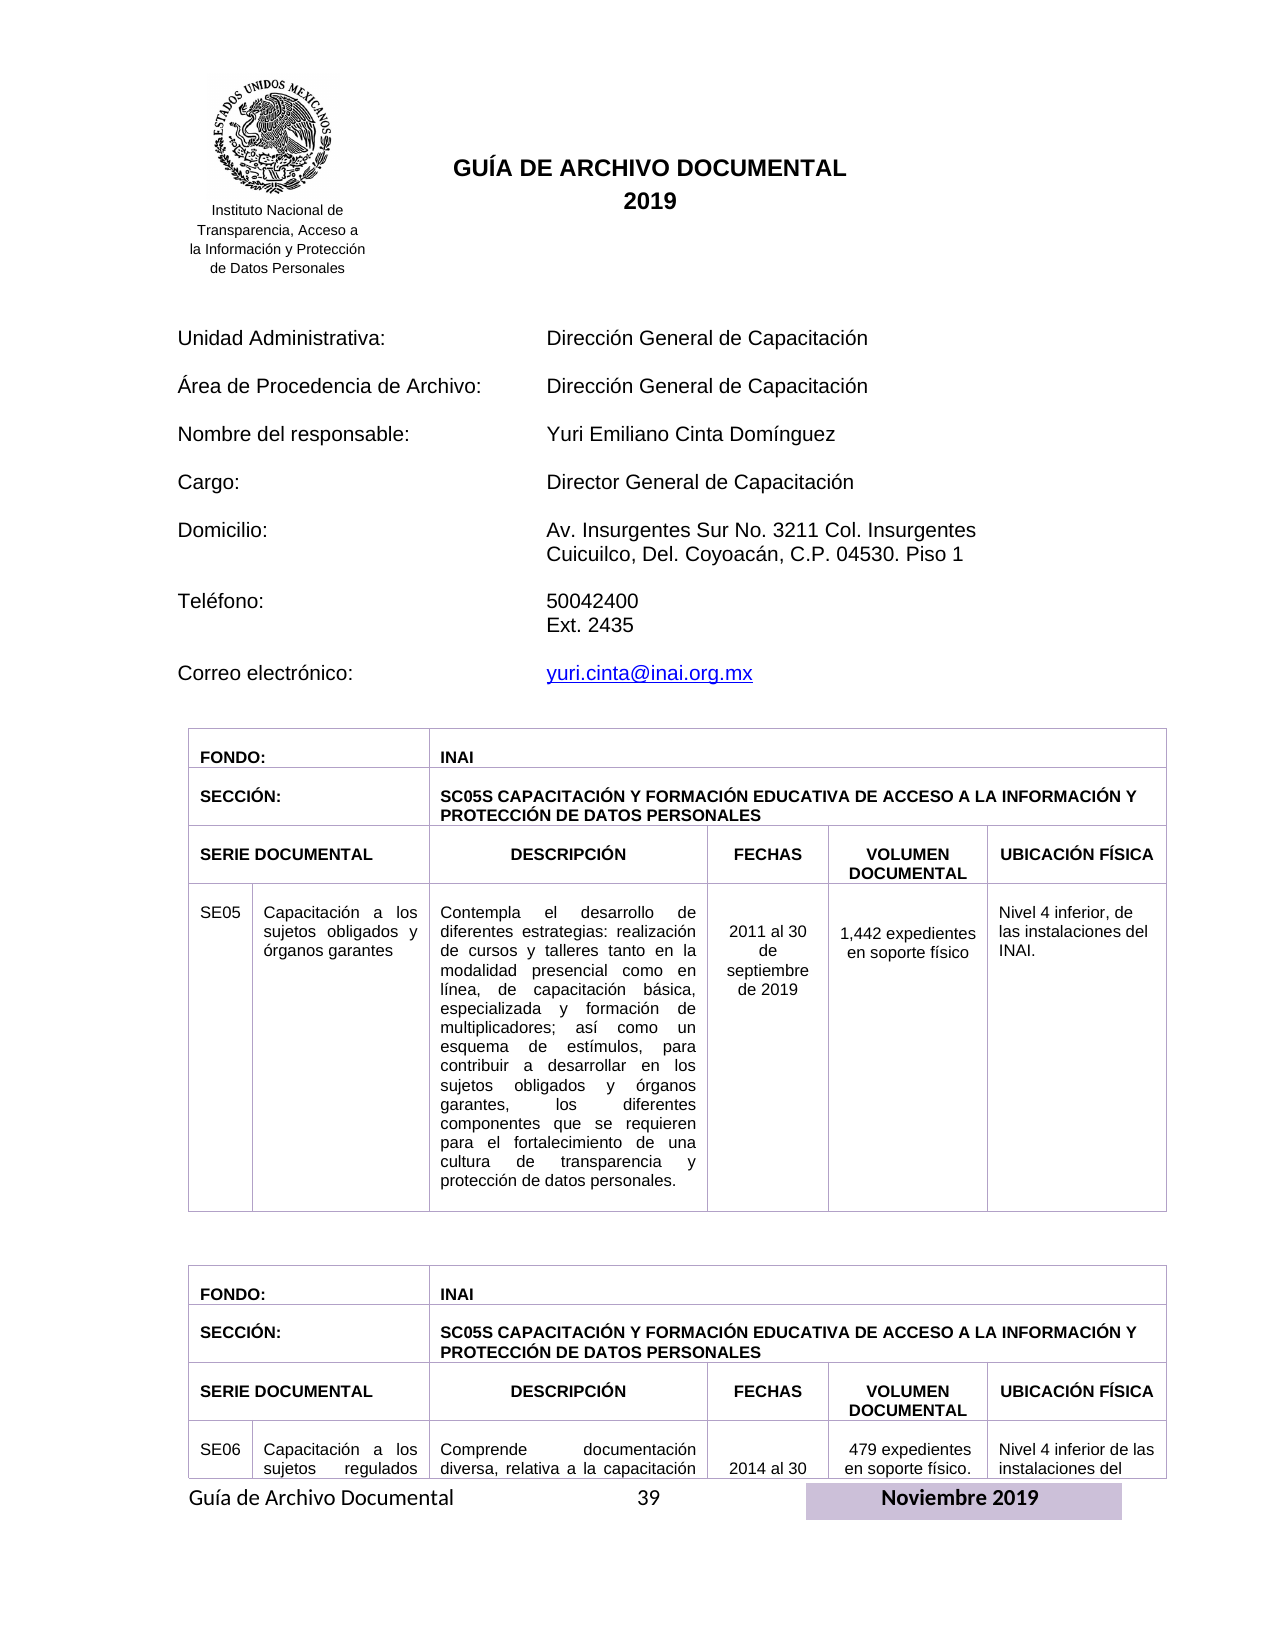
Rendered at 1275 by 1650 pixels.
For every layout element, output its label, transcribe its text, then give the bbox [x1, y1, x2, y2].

text Correo electrónico: yuri.cinta@inai.org.mx [177, 661, 1122, 685]
text Cargo: Director General de Capacitación [177, 469, 1122, 493]
table_cell SERIE DOCUMENTAL [189, 826, 429, 883]
text Unidad Administrativa: Dirección General de Capacitación [177, 326, 1137, 350]
table_cell VOLUMEN DOCUMENTAL [829, 1363, 987, 1420]
text Ext. 2435 [472, 613, 1122, 637]
table_cell 1,442 expedientes en soporte físico [829, 884, 987, 1211]
table_cell SECCIÓN: [189, 768, 429, 825]
table_cell Nivel 4 inferior, de las instalaciones del INAI. [988, 884, 1166, 1211]
table_header FONDO: [189, 729, 429, 767]
table_cell Nivel 4 inferior de las instalaciones del INAI. [988, 1421, 1166, 1478]
table_cell Capacitación a los sujetos obligados y órganos garantes [253, 884, 429, 1211]
table_cell Capacitación a los sujetos regulados por la LFPDPPP [253, 1421, 429, 1478]
table_cell Comprende documentación diversa, relativa a la capacitación en materia de la LFPDPPP [430, 1421, 707, 1478]
table_cell SERIE DOCUMENTAL [189, 1363, 429, 1420]
table_cell 2014 al 30 de septiembre de 2019 [708, 1421, 828, 1478]
table_cell DESCRIPCIÓN [430, 826, 707, 883]
table_cell VOLUMEN DOCUMENTAL [829, 826, 987, 883]
text Domicilio: Av. Insurgentes Sur No. 3211 Col. Insurgentes Cuicuilco, Del. Coyoacán, C.P. 04530. Piso 1 [177, 517, 1122, 565]
table_cell SECCIÓN: [189, 1305, 429, 1362]
table_header INAI [430, 1266, 1166, 1304]
table_cell DESCRIPCIÓN [430, 1363, 707, 1420]
table_header FONDO: [189, 1266, 429, 1304]
table_cell SE05 [189, 884, 252, 1211]
table_cell FECHAS [708, 1363, 828, 1420]
text Nombre del responsable: Yuri Emiliano Cinta Domínguez [177, 422, 1122, 446]
table_cell SC05S CAPACITACIÓN Y FORMACIÓN EDUCATIVA DE ACCESO A LA INFORMACIÓN Y PROTECCIÓN DE DATOS PERSONALES [430, 1305, 1166, 1362]
table_cell UBICACIÓN FÍSICA [988, 826, 1166, 883]
table_cell Contempla el desarrollo de diferentes estrategias: realización de cursos y talleres tanto en la modalidad presencial como en línea, de capacitación básica, especializada y formación de multiplicadores; así como un esquema de estímulos, para contribuir a desarrollar en los sujetos obligados y órganos garantes, los diferentes componentes que se requieren para el fortalecimiento de una cultura de transparencia y protección de datos personales. [430, 884, 707, 1211]
table_header INAI [430, 729, 1166, 767]
table_cell 2011 al 30 de septiembre de 2019 [708, 884, 828, 1211]
table_cell UBICACIÓN FÍSICA [988, 1363, 1166, 1420]
picture [206, 73, 340, 202]
table_cell FECHAS [708, 826, 828, 883]
text Área de Procedencia de Archivo: Dirección General de Capacitación [177, 374, 1152, 398]
text Teléfono: 50042400 [177, 589, 1122, 613]
table_cell 479 expedientes en soporte físico. [829, 1421, 987, 1478]
table_cell SE06 [189, 1421, 252, 1478]
table_cell SC05S CAPACITACIÓN Y FORMACIÓN EDUCATIVA DE ACCESO A LA INFORMACIÓN Y PROTECCIÓN DE DATOS PERSONALES [430, 768, 1166, 825]
